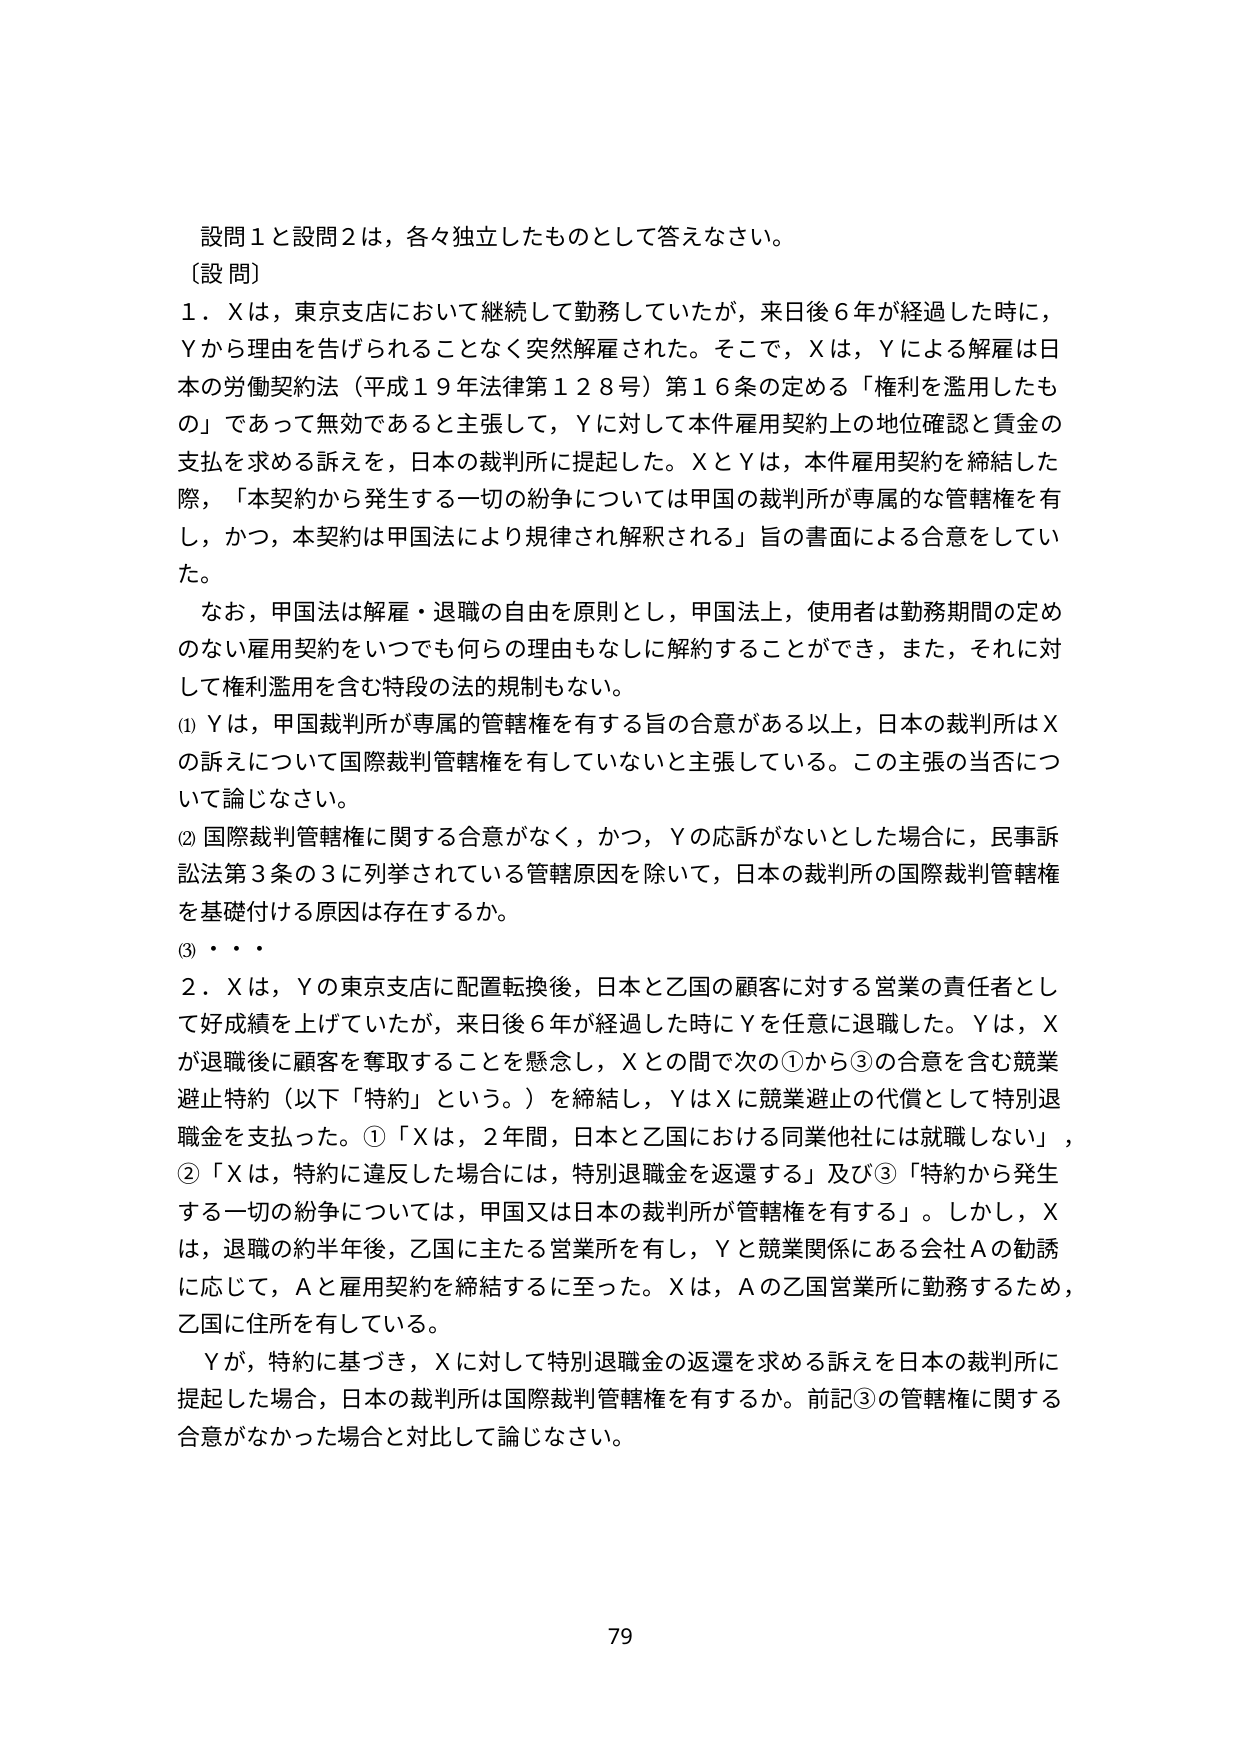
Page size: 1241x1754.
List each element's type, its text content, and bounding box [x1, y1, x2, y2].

text なお，甲国法は解雇・退職の自由を原則とし，甲国法上，使用者は勤務期間の定めのない雇用契約をいつでも何らの理由もなしに解約することができ，また，それに対して権利濫用を含む特段の法的規制もない。 [177, 592, 1063, 704]
text 〔設 問〕 [177, 254, 1063, 292]
text １．Ｘは，東京支店において継続して勤務していたが，来日後６年が経過した時に，Ｙから理由を告げられることなく突然解雇された。そこで，Ｘは，Ｙによる解雇は日本の労働契約法（平成１９年法律第１２８号）第１６条の定める「権利を濫用したもの」であって無効であると主張して，Ｙに対して本件雇用契約上の地位確認と賃金の支払を求める訴えを，日本の裁判所に提起した。ＸとＹは，本件雇用契約を締結した際，「本契約から発生する一切の紛争については甲国の裁判所が専属的な管轄権を有し，かつ，本契約は甲国法により規律され解釈される」旨の書面による合意をしていた。 [177, 292, 1063, 592]
text ⑶ ・・・ [177, 929, 1063, 967]
text ２．Ｘは，Ｙの東京支店に配置転換後，日本と乙国の顧客に対する営業の責任者として好成績を上げていたが，来日後６年が経過した時にＹを任意に退職した。Ｙは，Ｘが退職後に顧客を奪取することを懸念し，Ｘとの間で次の①から③の合意を含む競業避止特約（以下「特約」という。）を締結し，ＹはＸに競業避止の代償として特別退職金を支払った。①「Ｘは，２年間，日本と乙国における同業他社には就職しない」，②「Ｘは，特約に違反した場合には，特別退職金を返還する」及び③「特約から発生する一切の紛争については，甲国又は日本の裁判所が管轄権を有する」。しかし，Ｘは，退職の約半年後，乙国に主たる営業所を有し，Ｙと競業関係にある会社Ａの勧誘に応じて，Ａと雇用契約を締結するに至った。Ｘは，Ａの乙国営業所に勤務するため，乙国に住所を有している。 [177, 967, 1063, 1342]
text 設問１と設問２は，各々独立したものとして答えなさい。 [177, 217, 1063, 254]
text ⑵ 国際裁判管轄権に関する合意がなく，かつ，Ｙの応訴がないとした場合に，民事訴訟法第３条の３に列挙されている管轄原因を除いて，日本の裁判所の国際裁判管轄権を基礎付ける原因は存在するか。 [177, 817, 1063, 929]
text ⑴ Ｙは，甲国裁判所が専属的管轄権を有する旨の合意がある以上，日本の裁判所はＸの訴えについて国際裁判管轄権を有していないと主張している。この主張の当否について論じなさい。 [177, 704, 1063, 817]
text Ｙが，特約に基づき，Ｘに対して特別退職金の返還を求める訴えを日本の裁判所に提起した場合，日本の裁判所は国際裁判管轄権を有するか。前記③の管轄権に関する合意がなかった場合と対比して論じなさい。 [177, 1342, 1063, 1454]
